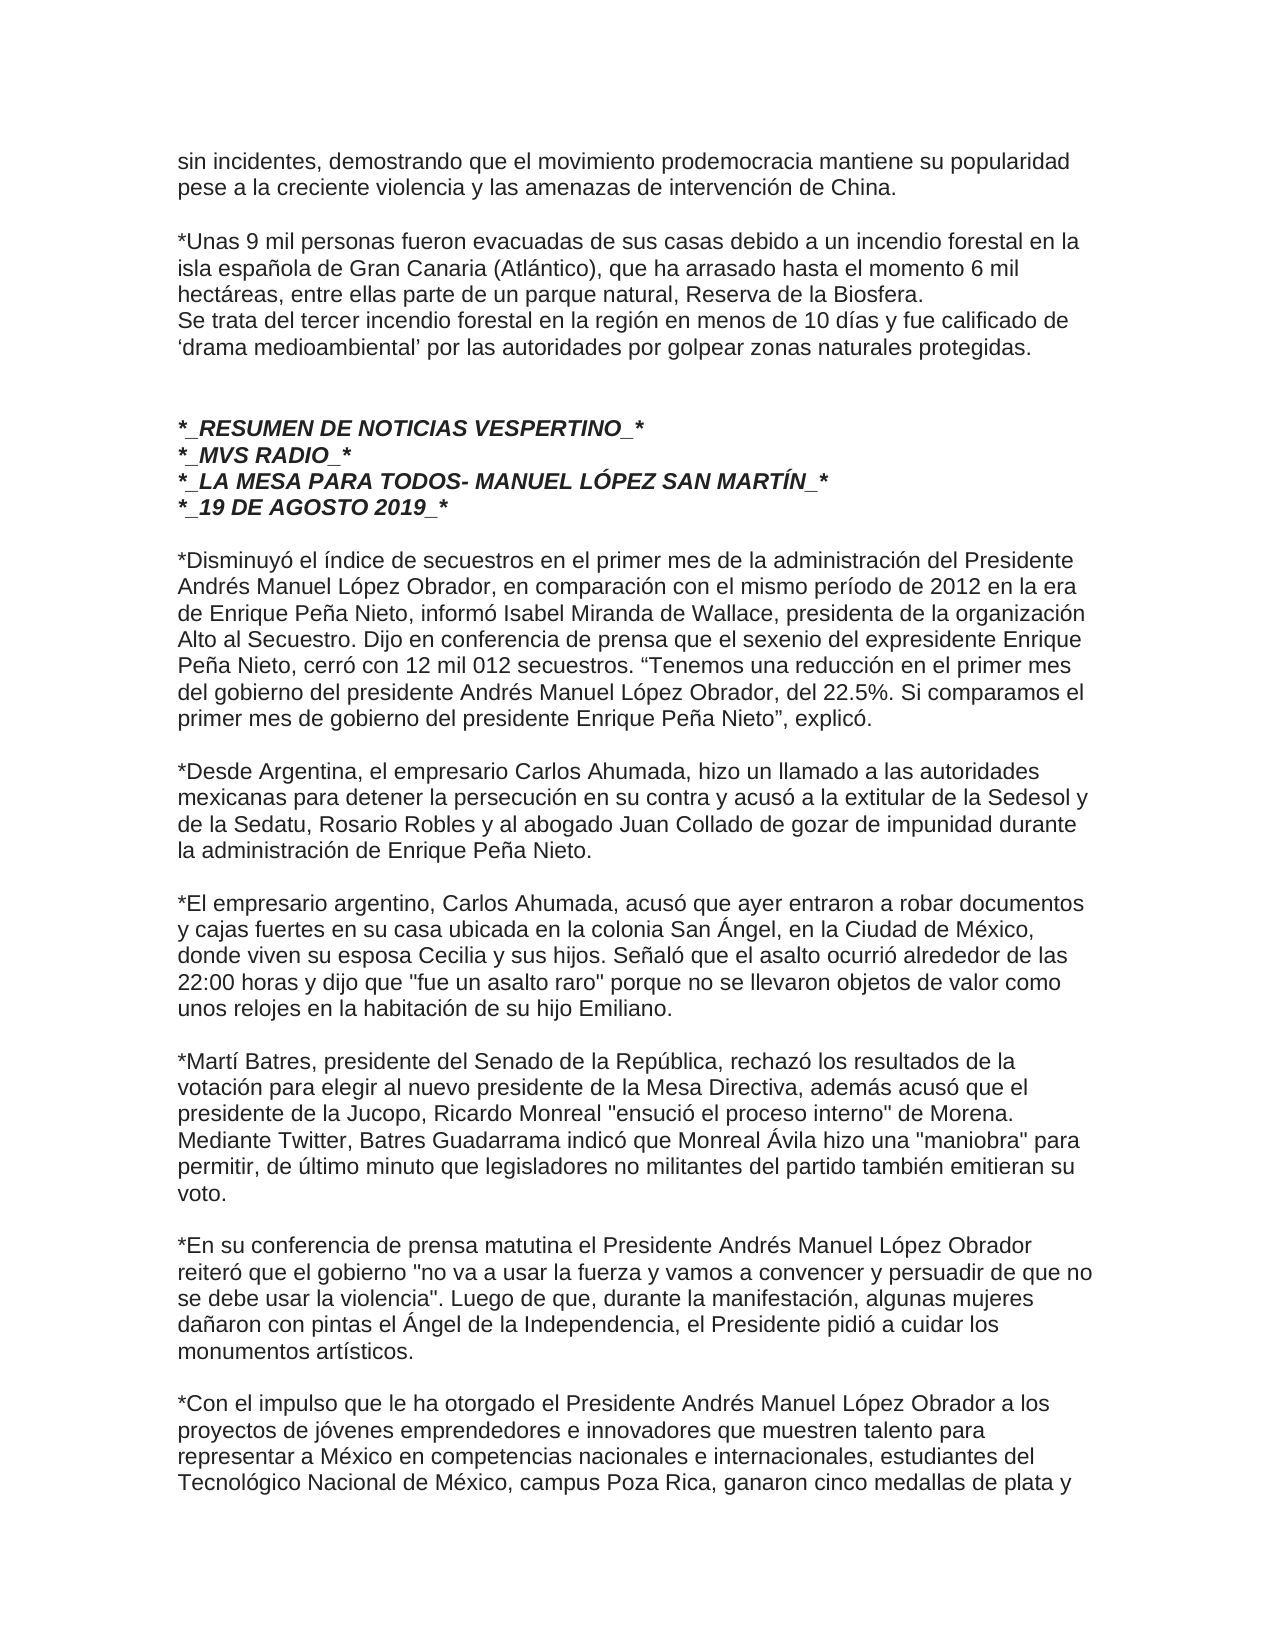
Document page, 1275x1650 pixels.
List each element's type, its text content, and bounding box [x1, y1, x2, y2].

text *Disminuyó el índice de secuestros en el primer mes de la administración del Presidente Andrés Manuel López Obrador, en comparación con el mismo período de 2012 en la era de Enrique Peña Nieto, informó Isabel Miranda de Wallace, presidenta de la organización Alto al Secuestro. Dijo en conferencia de prensa que el sexenio del expresidente Enrique Peña Nieto, cerró con 12 mil 012 secuestros. “Tenemos una reducción en el primer mes del gobierno del presidente Andrés Manuel López Obrador, del 22.5%. Si comparamos el primer mes de gobierno del presidente Enrique Peña Nieto”, explicó. [177, 547, 1098, 731]
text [177, 1390, 1098, 1496]
text *Unas 9 mil personas fueron evacuadas de sus casas debido a un incendio forestal en la isla española de Gran Canaria (Atlántico), que ha arrasado hasta el momento 6 mil hectáreas, entre ellas parte de un parque natural, Reserva de la Biosfera. [177, 228, 1098, 307]
text *_19 DE AGOSTO 2019_* [177, 494, 1098, 521]
text *En su conferencia de prensa matutina el Presidente Andrés Manuel López Obrador reiteró que el gobierno "no va a usar la fuerza y vamos a convencer y persuadir de que no se debe usar la violencia". Luego de que, durante la manifestación, algunas mujeres dañaron con pintas el Ángel de la Independencia, el Presidente pidió a cuidar los monumentos artísticos. [177, 1232, 1098, 1364]
text *Martí Batres, presidente del Senado de la República, rechazó los resultados de la votación para elegir al nuevo presidente de la Mesa Directiva, además acusó que el presidente de la Jucopo, Ricardo Monreal "ensució el proceso interno" de Morena. Mediante Twitter, Batres Guadarrama indicó que Monreal Ávila hizo una "maniobra" para permitir, de último minuto que legisladores no militantes del partido también emitieran su voto. [177, 1048, 1098, 1206]
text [177, 148, 1098, 200]
text *Desde Argentina, el empresario Carlos Ahumada, hizo un llamado a las autoridades mexicanas para detener la persecución en su contra y acusó a la extitular de la Sedesol y de la Sedatu, Rosario Robles y al abogado Juan Collado de gozar de impunidad durante la administración de Enrique Peña Nieto. [177, 758, 1098, 863]
text *_RESUMEN DE NOTICIAS VESPERTINO_* [177, 413, 1098, 442]
text *El empresario argentino, Carlos Ahumada, acusó que ayer entraron a robar documentos y cajas fuertes en su casa ubicada en la colonia San Ángel, en la Ciudad de México, donde viven su esposa Cecilia y sus hijos. Señaló que el asalto ocurrió alrededor de las 22:00 horas y dijo que "fue un asalto raro" porque no se llevaron objetos de valor como unos relojes en la habitación de su hijo Emiliano. [177, 889, 1098, 1021]
text *_MVS RADIO_* [177, 442, 1098, 468]
text *_LA MESA PARA TODOS- MANUEL LÓPEZ SAN MARTÍN_* [177, 468, 1098, 494]
text Se trata del tercer incendio forestal en la región en menos de 10 días y fue calificado de ‘drama medioambiental’ por las autoridades por golpear zonas naturales protegidas. [177, 307, 1098, 360]
